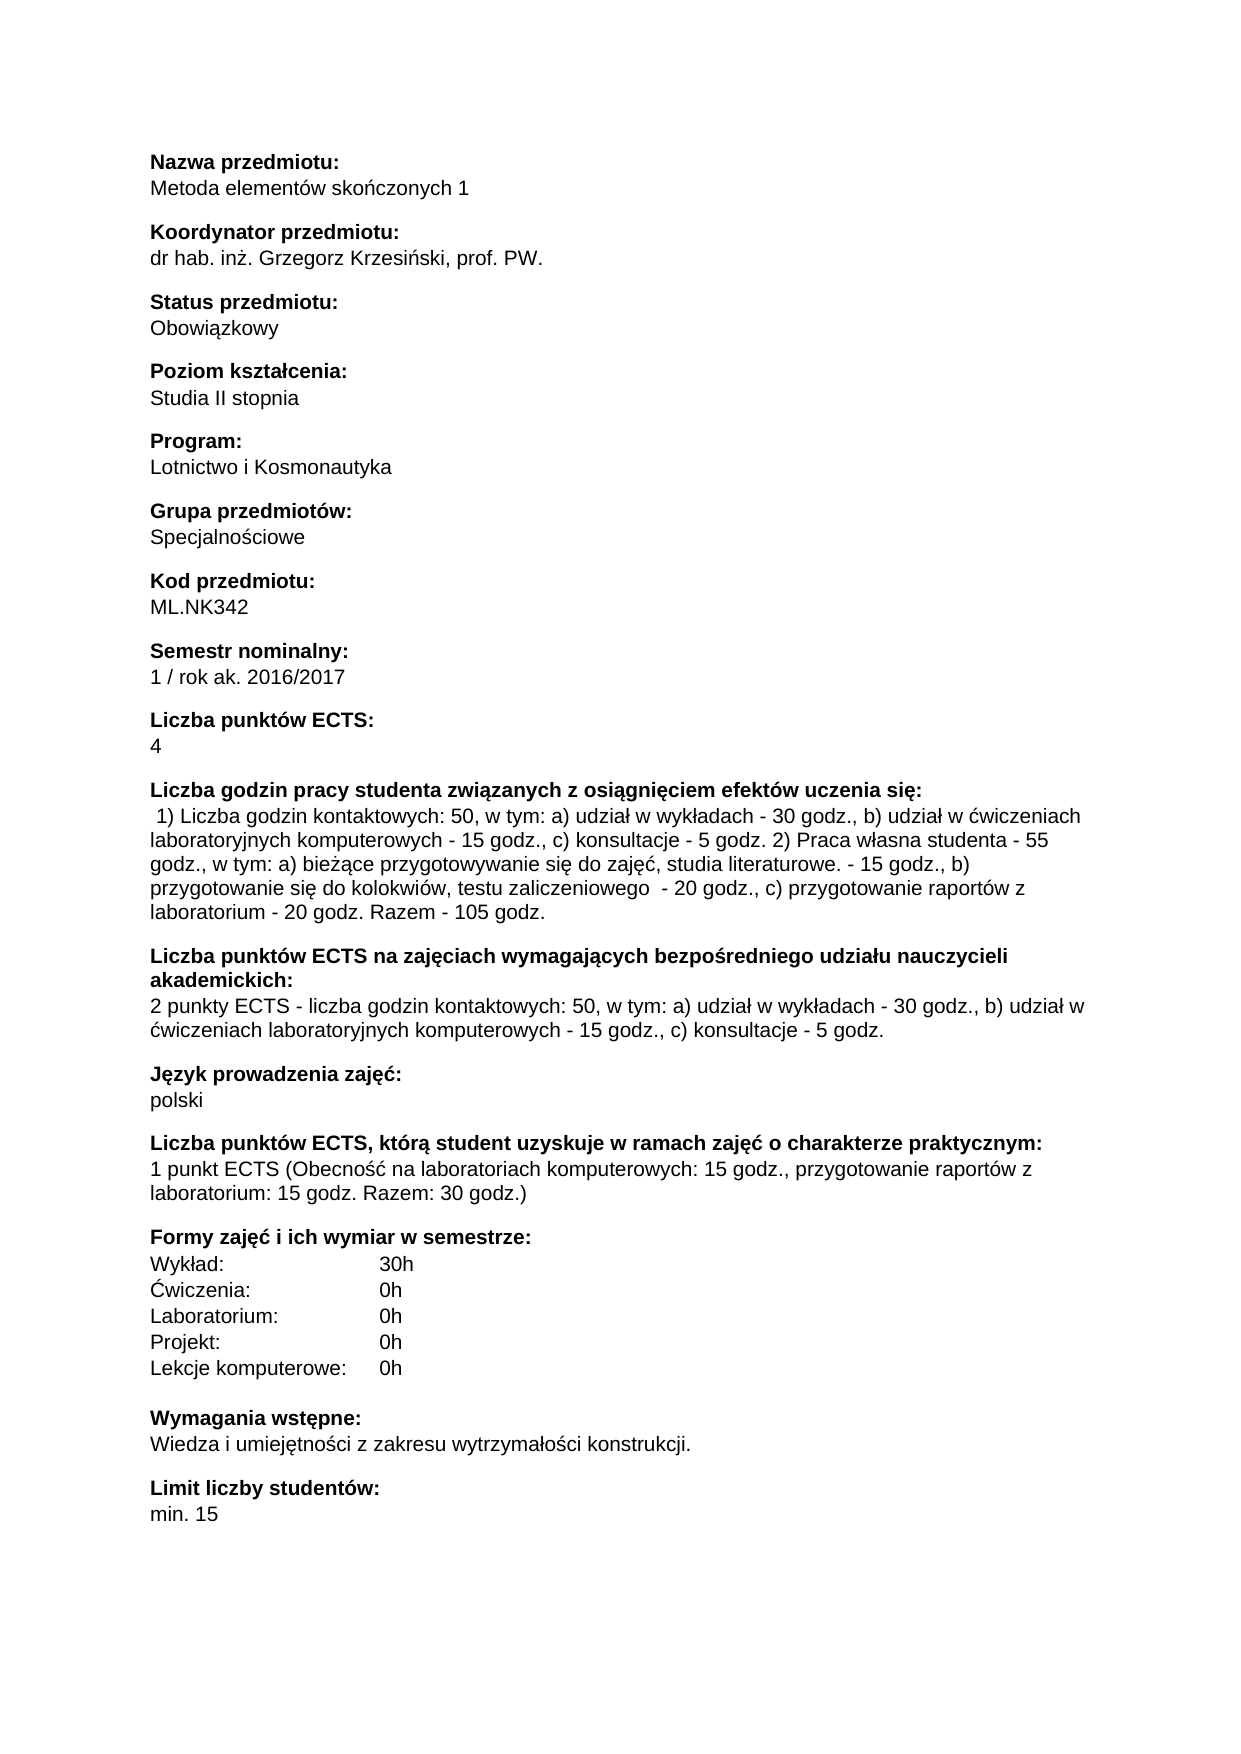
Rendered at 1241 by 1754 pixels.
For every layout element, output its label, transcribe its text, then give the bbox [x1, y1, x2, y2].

text Kod przedmiotu: [150, 569, 1090, 593]
text Liczba punktów ECTS: [150, 708, 1090, 732]
text dr hab. inż. Grzegorz Krzesiński, prof. PW. [150, 246, 1090, 270]
text Metoda elementów skończonych 1 [150, 176, 1090, 200]
table_cell Projekt: [140, 1330, 367, 1354]
text 1 punkt ECTS (Obecność na laboratoriach komputerowych: 15 godz., przygotowanie raportów z laboratorium: 15 godz. Razem: 30 godz.) [150, 1157, 1090, 1205]
table_header 30h [369, 1252, 597, 1276]
text 2 punkty ECTS - liczba godzin kontaktowych: 50, w tym: a) udział w wykładach - 30 godz., b) udział w ćwiczeniach laboratoryjnych komputerowych - 15 godz., c) konsultacje - 5 godz. [150, 994, 1090, 1042]
text Lotnictwo i Kosmonautyka [150, 455, 1090, 479]
text Formy zajęć i ich wymiar w semestrze: [150, 1225, 1090, 1249]
table_cell 0h [369, 1276, 597, 1302]
text Koordynator przedmiotu: [150, 220, 1090, 244]
text Obowiązkowy [150, 316, 1090, 339]
text min. 15 [150, 1502, 1090, 1526]
text 1 / rok ak. 2016/2017 [150, 664, 1090, 688]
text 4 [150, 734, 1090, 758]
text Program: [150, 429, 1090, 453]
text Nazwa przedmiotu: [150, 150, 1090, 174]
table_cell 0h [369, 1302, 597, 1328]
text Studia II stopnia [150, 385, 1090, 409]
text Semestr nominalny: [150, 638, 1090, 662]
text Grupa przedmiotów: [150, 499, 1090, 523]
table_cell Lekcje komputerowe: [140, 1356, 367, 1380]
table_cell 0h [369, 1354, 597, 1380]
text Poziom kształcenia: [150, 359, 1090, 383]
text Język prowadzenia zajęć: [150, 1061, 1090, 1085]
text Liczba punktów ECTS na zajęciach wymagających bezpośredniego udziału nauczycieli akademickich: [150, 944, 1090, 992]
text Wiedza i umiejętności z zakresu wytrzymałości konstrukcji. [150, 1432, 1090, 1456]
table_cell 0h [369, 1328, 597, 1354]
text Limit liczby studentów: [150, 1476, 1090, 1499]
text Specjalnościowe [150, 525, 1090, 549]
text Liczba godzin pracy studenta związanych z osiągnięciem efektów uczenia się: [150, 778, 1090, 802]
text ML.NK342 [150, 595, 1090, 619]
text Wymagania wstępne: [150, 1406, 1090, 1430]
text Liczba punktów ECTS, którą student uzyskuje w ramach zajęć o charakterze praktycznym: [150, 1131, 1090, 1155]
text Status przedmiotu: [150, 289, 1090, 313]
text polski [150, 1087, 1090, 1111]
table_header Wykład: [140, 1252, 367, 1276]
text 1) Liczba godzin kontaktowych: 50, w tym: a) udział w wykładach - 30 godz., b) udział w ćwiczeniach laboratoryjnych komputerowych - 15 godz., c) konsultacje - 5 godz. 2) Praca własna studenta - 55 godz., w tym: a) bieżące przygotowywanie się do zajęć, studia literaturowe. - 15 godz., b) przygotowanie się do kolokwiów, testu zaliczeniowego - 20 godz., c) przygotowanie raportów z laboratorium - 20 godz. Razem - 105 godz. [150, 804, 1090, 924]
table_cell Laboratorium: [140, 1304, 367, 1328]
table_cell Ćwiczenia: [140, 1278, 367, 1302]
